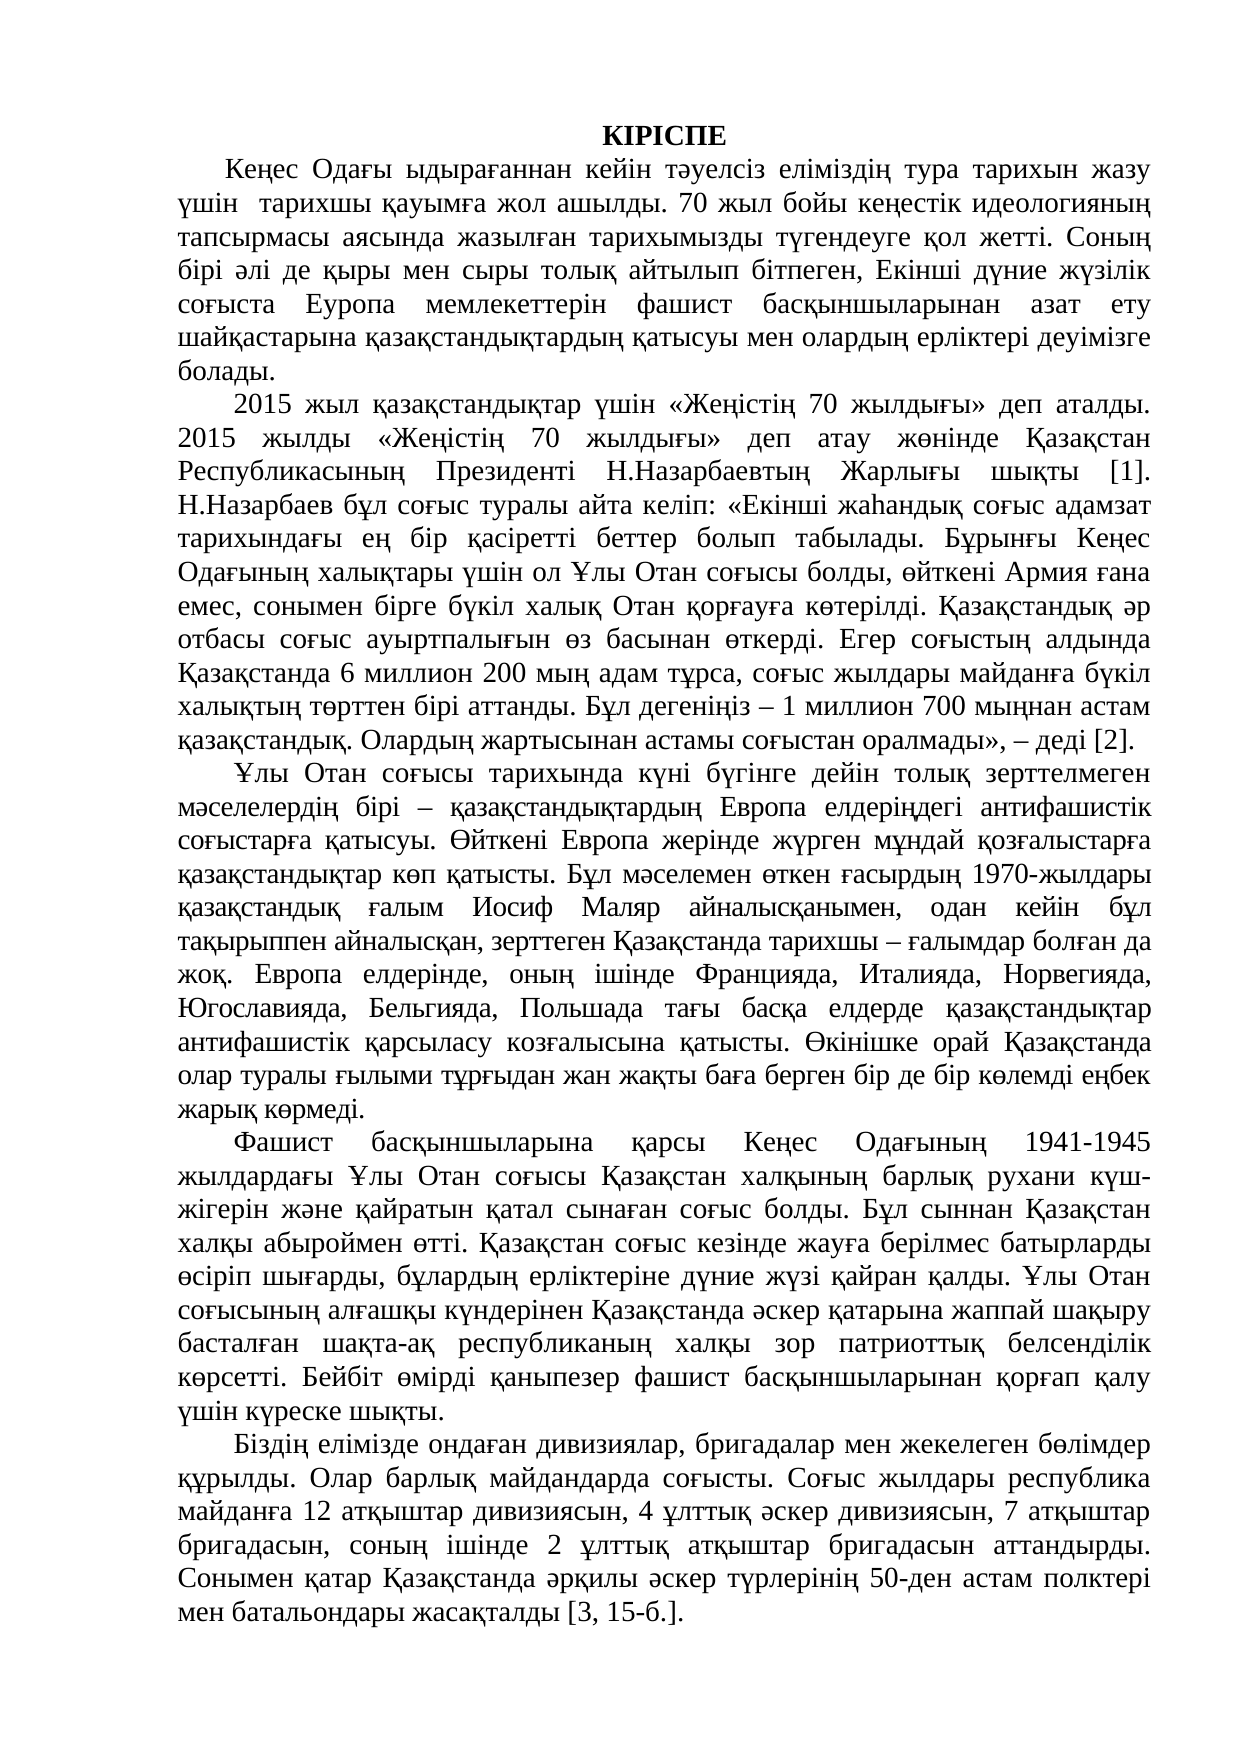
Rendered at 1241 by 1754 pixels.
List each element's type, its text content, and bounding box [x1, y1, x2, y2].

text 2015 жыл қазақстандықтар үшін «Жеңістің 70 жылдығы» деп аталды. 2015 жылды «Жеңістің 70 жылдығы» деп атау жөнінде Қазақстан Республикасының Президенті Н.Назарбаевтың Жарлығы шықты [1]. Н.Назарбаев бұл соғыс туралы айта келіп: «Екінші жаһандық соғыс адамзат тарихындағы ең бір қасіретті беттер болып табылады. Бұрынғы Кеңес Одағының халықтары үшін ол Ұлы Отан соғысы болды, өйткені Армия ғана емес, сонымен бірге бүкіл халық Отан қорғауға көтерілді. Қазақстандық әр отбасы соғыс ауыртпалығын өз басынан өткерді. Егер соғыстың алдында Қазақстанда 6 миллион 200 мың адам тұрса, соғыс жылдары майданға бүкіл халықтың төрттен бірі аттанды. Бұл дегеніңіз – 1 миллион 700 мыңнан астам қазақстандық. Олардың жартысынан астамы соғыстан оралмады», – деді [2]. [177, 386, 1152, 755]
text Фашист басқыншыларына қарсы Кеңес Одағының 1941-1945 жылдардағы Ұлы Отан соғысы Қазақстан халқының барлық рухани күш-жігерін және қайратын қатал сынаған соғыс болды. Бұл сыннан Қазақстан халқы абыроймен өтті. Қазақстан соғыс кезінде жауға берілмес батырларды өсіріп шығарды, бұлардың ерліктеріне дүние жүзі қайран қалды. Ұлы Отан соғысының алғашқы күндерінен Қазақстанда әскер қатарына жаппай шақыру басталған шақта-ақ республиканың халқы зор патриоттық белсенділік көрсетті. Бейбіт өмірді қаныпезер фашист басқыншыларынан қорғап қалу үшін күреске шықты. [177, 1124, 1152, 1426]
text Біздің елімізде ондаған дивизиялар, бригадалар мен жекелеген бөлімдер құрылды. Олар барлық майдандарда соғысты. Соғыс жылдары республика майданға 12 атқыштар дивизиясын, 4 ұлттық әскер дивизиясын, 7 атқыштар бригадасын, соның ішінде 2 ұлттық атқыштар бригадасын аттандырды. Сонымен қатар Қазақстанда әрқилы әскер түрлерінің 50-ден астам полктері мен батальондары жасақталды [3, 15-б.]. [177, 1426, 1152, 1627]
text Ұлы Отан соғысы тарихында күні бүгінге дейін толық зерттелмеген мәселелердің бірі – қазақстандықтардың Европа елдеріңдегі антифашистік соғыстарға қатысуы. Өйткені Европа жерінде жүрген мұндай қозғалыстарға қазақстандықтар көп қатысты. Бұл мәселемен өткен ғасырдың 1970-жылдары қазақстандық ғалым Иосиф Маляр айналысқанымен, одан кейін бұл тақырыппен айналысқан, зерттеген Қазақстанда тарихшы – ғалымдар болған да жоқ. Европа елдерінде, оның ішінде Францияда, Италияда, Норвегияда, Югославияда, Бельгияда, Польшада тағы басқа елдерде қазақстандықтар антифашистік қарсыласу козғалысына қатысты. Өкінішке орай Қазақстанда олар туралы ғылыми тұрғыдан жан жақты баға берген бір де бір көлемді еңбек жарық көрмеді. [177, 755, 1152, 1124]
text Кеңес Одағы ыдырағаннан кейін тәуелсіз еліміздің тура тарихын жазу үшін тарихшы қауымға жол ашылды. 70 жыл бойы кеңестік идеологияның тапсырмасы аясында жазылған тарихымызды түгендеуге қол жетті. Соның бірі әлі де қыры мен сыры толық айтылып бітпеген, Екінші дүние жүзілік соғыста Еуропа мемлекеттерін фашист басқыншыларынан азат ету шайқастарына қазақстандықтардың қатысуы мен олардың ерліктері деуімізге болады. [177, 152, 1152, 386]
text КІРІСПЕ [177, 118, 1152, 152]
